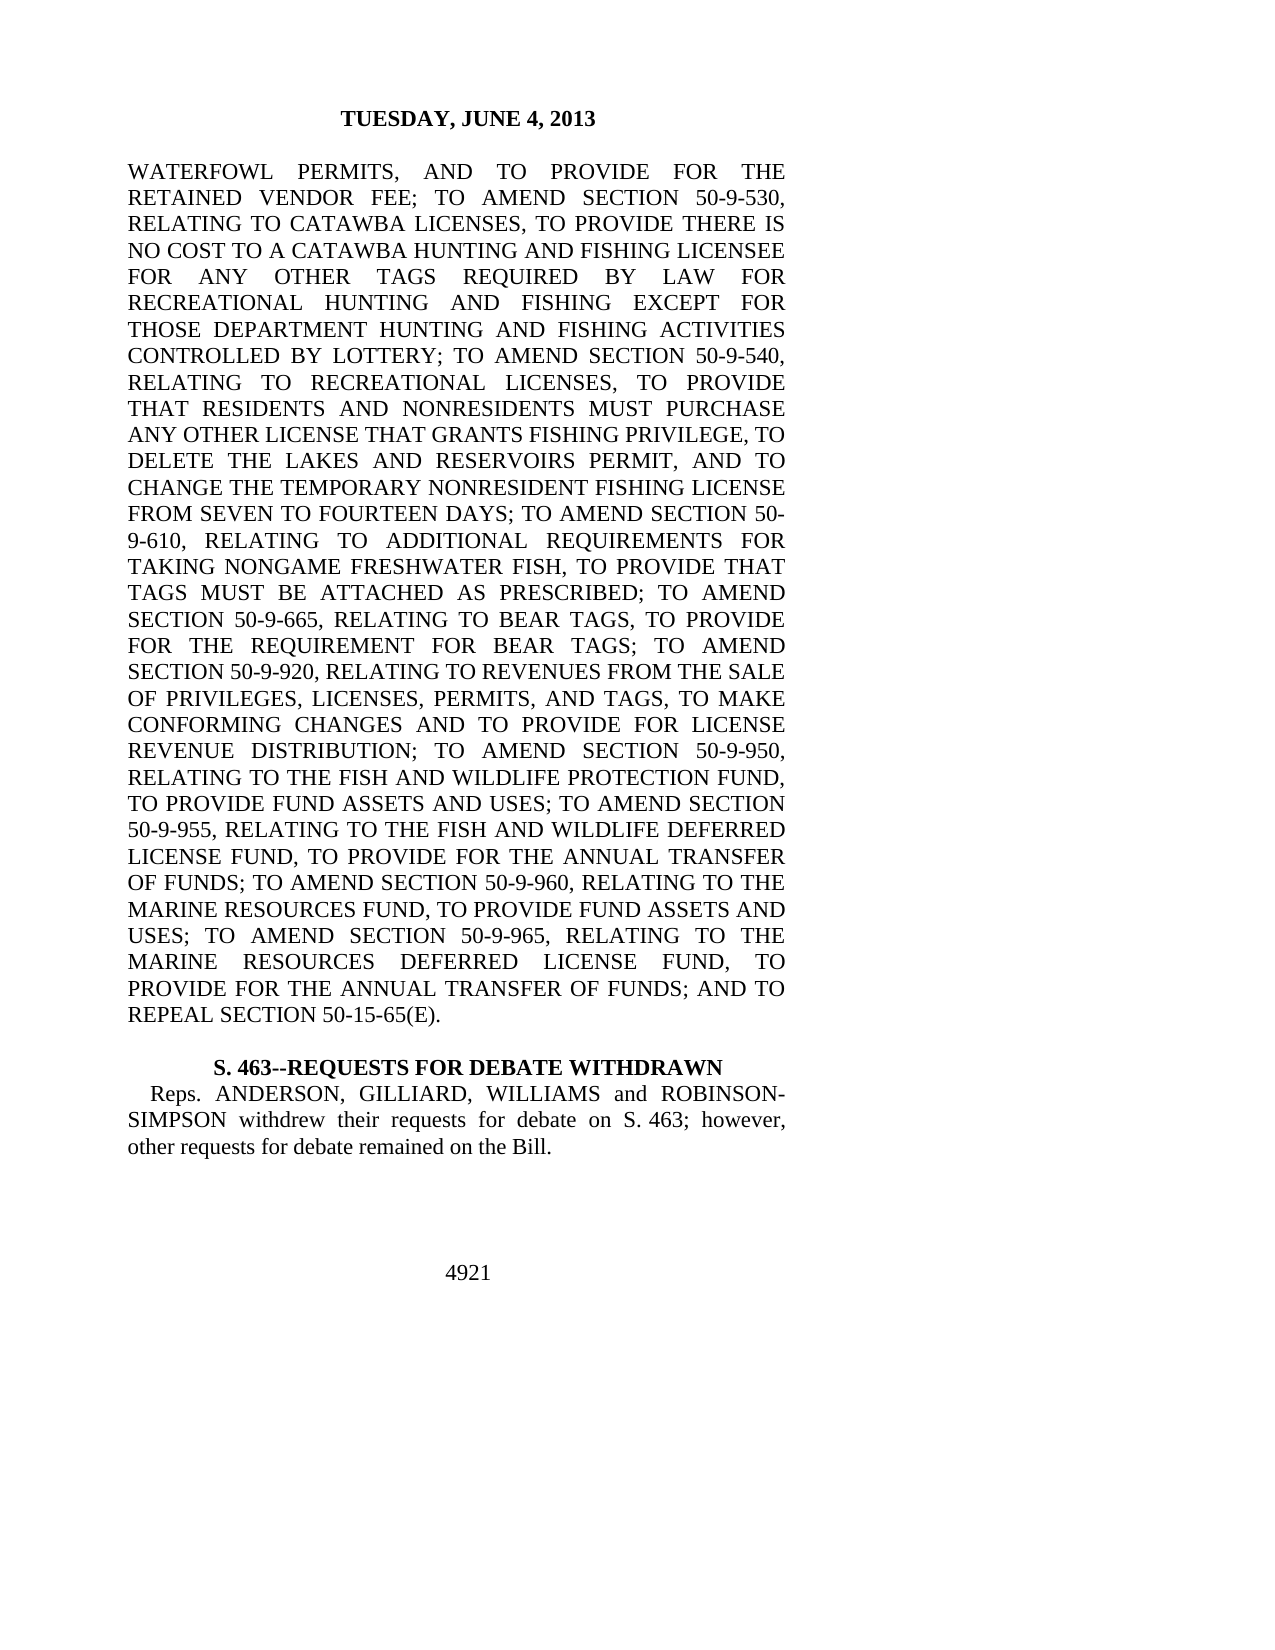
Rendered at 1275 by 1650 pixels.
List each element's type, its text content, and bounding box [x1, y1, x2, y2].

text Reps. ANDERSON, GILLIARD, WILLIAMS and ROBINSON-SIMPSON withdrew their requests for debate on S. 463; however, other requests for debate remained on the Bill. [127, 1080, 786, 1159]
text S. 463--REQUESTS FOR DEBATE WITHDRAWN [127, 1054, 786, 1080]
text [127, 158, 786, 1027]
